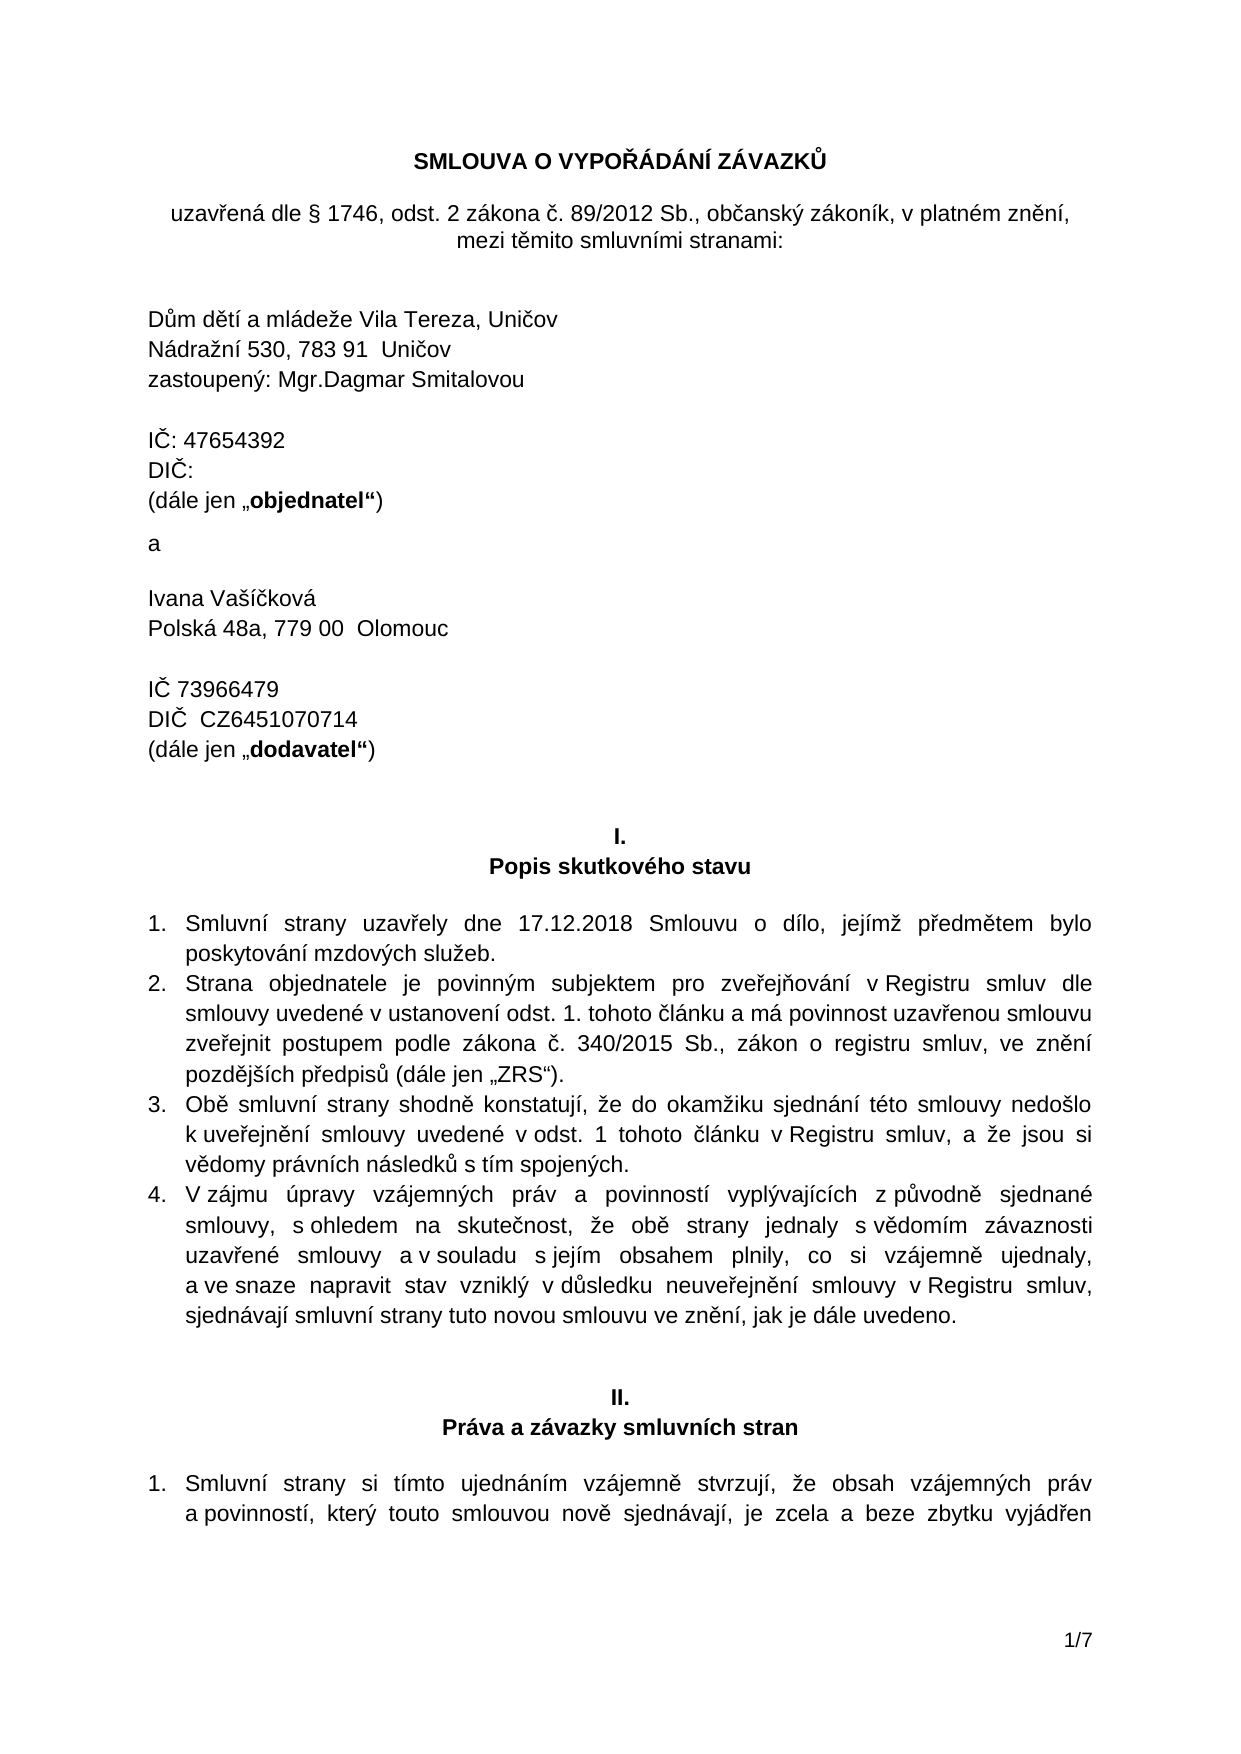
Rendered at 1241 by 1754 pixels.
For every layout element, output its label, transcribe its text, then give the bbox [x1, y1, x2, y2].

text uzavřená dle § 1746, odst. 2 zákona č. 89/2012 Sb., občanský zákoník, v platném znění, mezi těmito smluvními stranami: [148, 200, 1093, 253]
text zastoupený: Mgr.Dagmar Smitalovou [148, 366, 1093, 392]
text Nádražní 530, 783 91 Uničov [148, 336, 1093, 362]
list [148, 1470, 1093, 1527]
text DIČ CZ6451070714 [148, 706, 1093, 732]
list Smluvní strany uzavřely dne 17.12.2018 Smlouvu o dílo, jejímž předmětem bylo poskytování mzdových služeb. [148, 909, 1093, 966]
text IČ: 47654392 [148, 427, 1093, 453]
text IČ 73966479 [148, 676, 1093, 702]
text DIČ: [148, 457, 1093, 483]
text Popis skutkového stavu [148, 853, 1093, 879]
title Smlouva o vypořádání závazků [148, 148, 1093, 174]
text Dům dětí a mládeže Vila Tereza, Uničov [148, 306, 1093, 332]
list Strana objednatele je povinným subjektem pro zveřejňování v Registru smluv dle smlouvy uvedené v ustanovení odst. 1. tohoto článku a má povinnost uzavřenou smlouvu zveřejnit postupem podle zákona č. 340/2015 Sb., zákon o registru smluv, ve znění pozdějších předpisů (dále jen „ZRS“). [148, 970, 1093, 1087]
text (dále jen „objednatel“) [148, 487, 1093, 513]
list V zájmu úpravy vzájemných práv a povinností vyplývajících z původně sjednané smlouvy, s ohledem na skutečnost, že obě strany jednaly s vědomím závaznosti uzavřené smlouvy a v souladu s jejím obsahem plnily, co si vzájemně ujednaly, a ve snaze napravit stav vzniklý v důsledku neuveřejnění smlouvy v Registru smluv, sjednávají smluvní strany tuto novou smlouvu ve znění, jak je dále uvedeno. [148, 1181, 1093, 1328]
text I. [148, 823, 1093, 849]
text II. [148, 1383, 1093, 1410]
text a [148, 530, 1093, 556]
text Ivana Vašíčková [148, 585, 1093, 611]
text Polská 48a, 779 00 Olomouc [148, 615, 1093, 641]
list Obě smluvní strany shodně konstatují, že do okamžiku sjednání této smlouvy nedošlo k uveřejnění smlouvy uvedené v odst. 1 tohoto článku v Registru smluv, a že jsou si vědomy právních následků s tím spojených. [148, 1091, 1093, 1177]
text (dále jen „dodavatel“) [148, 736, 1093, 762]
text Práva a závazky smluvních stran [148, 1414, 1093, 1440]
